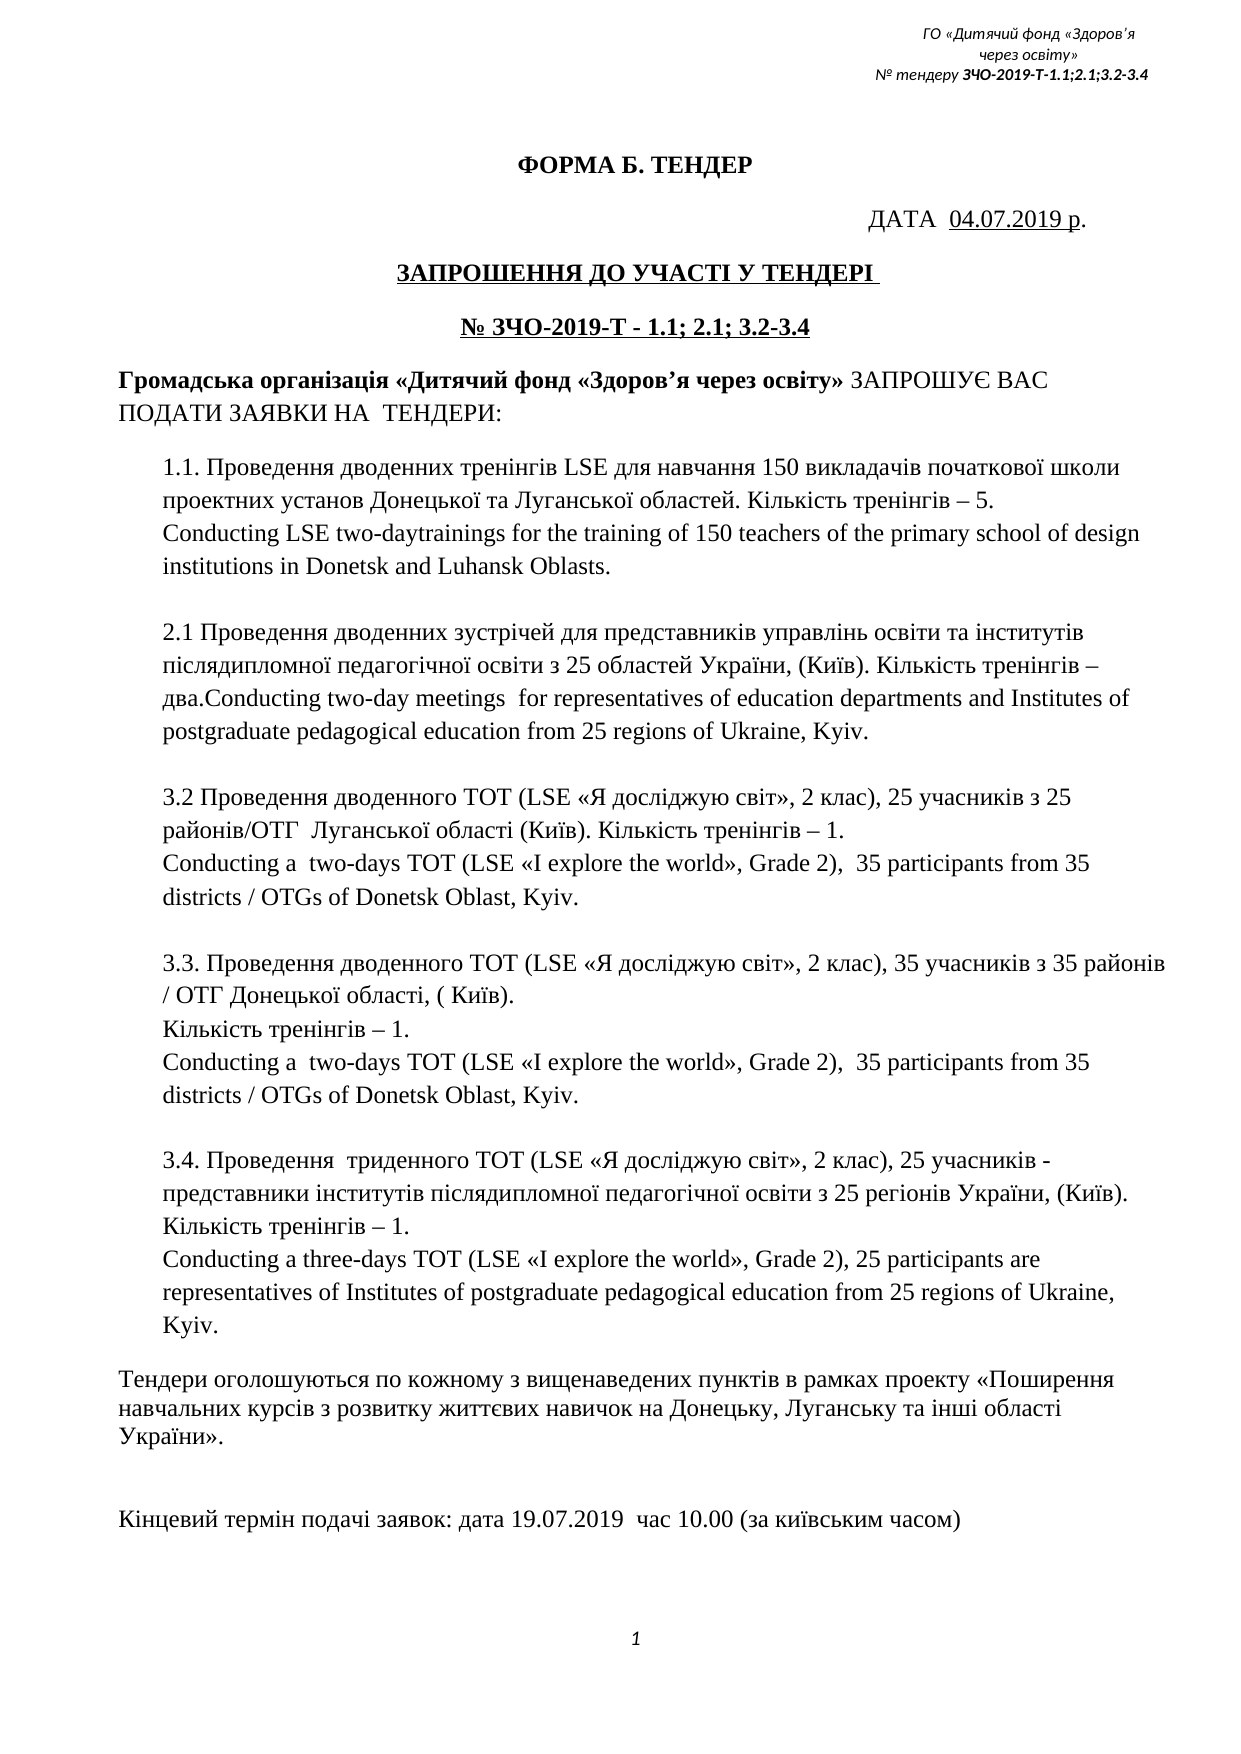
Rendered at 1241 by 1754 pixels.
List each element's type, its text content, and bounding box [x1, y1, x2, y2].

text Кінцевий термін подачі заявок: дата 19.07.2019 час 10.00 (за київським часом) [118, 1504, 1152, 1565]
text ЗАПРОШЕННЯ ДО УЧАСТІ У ТЕНДЕРІ [118, 258, 1152, 286]
list 3.4. Проведення триденного TOT (LSE «Я досліджую світ», 2 клас), 25 учасників - представники інститутів післядипломної педагогічної освіти з 25 регіонів України, (Київ). Кількість тренінгів – 1. [162, 1145, 1167, 1240]
list Conducting LSE two-daytrainings for the training of 150 teachers of the primary school of design institutions in Donetsk and Luhansk Oblasts. [162, 518, 1167, 580]
text Тендери оголошуються по кожному з вищенаведених пунктів в рамках проекту «Поширення навчальних курсів з розвитку життєвих навичок на Донецьку, Луганську та інші області України». [118, 1364, 1152, 1450]
list 1.1. Проведення дводенних тренінгів LSE для навчання 150 викладачів початкової школи проектних установ Донецької та Луганської областей. Кількість тренінгів – 5. [162, 452, 1167, 514]
text Громадська організація «Дитячий фонд «Здоров’я через освіту» ЗАПРОШУЄ ВАС ПОДАТИ ЗАЯВКИ НА ТЕНДЕРИ: [118, 365, 1152, 427]
list 3.2 Проведення дводенного TOT (LSE «Я досліджую світ», 2 клас), 25 учасників з 25 районів/ОТГ Луганської області (Київ). Кількість тренінгів – 1. [162, 782, 1167, 844]
text ДАТА 04.07.2019 р. [118, 204, 1152, 233]
list 2.1 Проведення дводенних зустрічей для представників управлінь освіти та інститутів післядипломної педагогічної освіти з 25 областей України, (Київ). Кількість тренінгів – два.Conducting two-day meetings for representatives of education departments and Institutes of postgraduate pedagogical education from 25 regions of Ukraine, Kyiv. [162, 617, 1167, 745]
text № ЗЧО-2019-Т - 1.1; 2.1; 3.2-3.4 [118, 312, 1152, 340]
list Conducting a three-days TOT (LSE «I explore the world», Grade 2), 25 participants are representatives of Institutes of postgraduate pedagogical education from 25 regions of Ukraine, Kyiv. [162, 1244, 1152, 1339]
text ФОРМА Б. ТЕНДЕР [118, 150, 1152, 179]
list 3.3. Проведення дводенного TOT (LSE «Я досліджую світ», 2 клас), 35 учасників з 35 районів / OTГ Донецької області, ( Київ). [162, 948, 1167, 1009]
list Conducting a two-days TOT (LSE «I explore the world», Grade 2), 35 participants from 35 districts / OTGs of Donetsk Oblast, Kyiv. [162, 848, 1167, 910]
list Conducting a two-days TOT (LSE «I explore the world», Grade 2), 35 participants from 35 districts / OTGs of Donetsk Oblast, Kyiv. [162, 1047, 1167, 1108]
list Кількість тренінгів – 1. [162, 1014, 1167, 1042]
